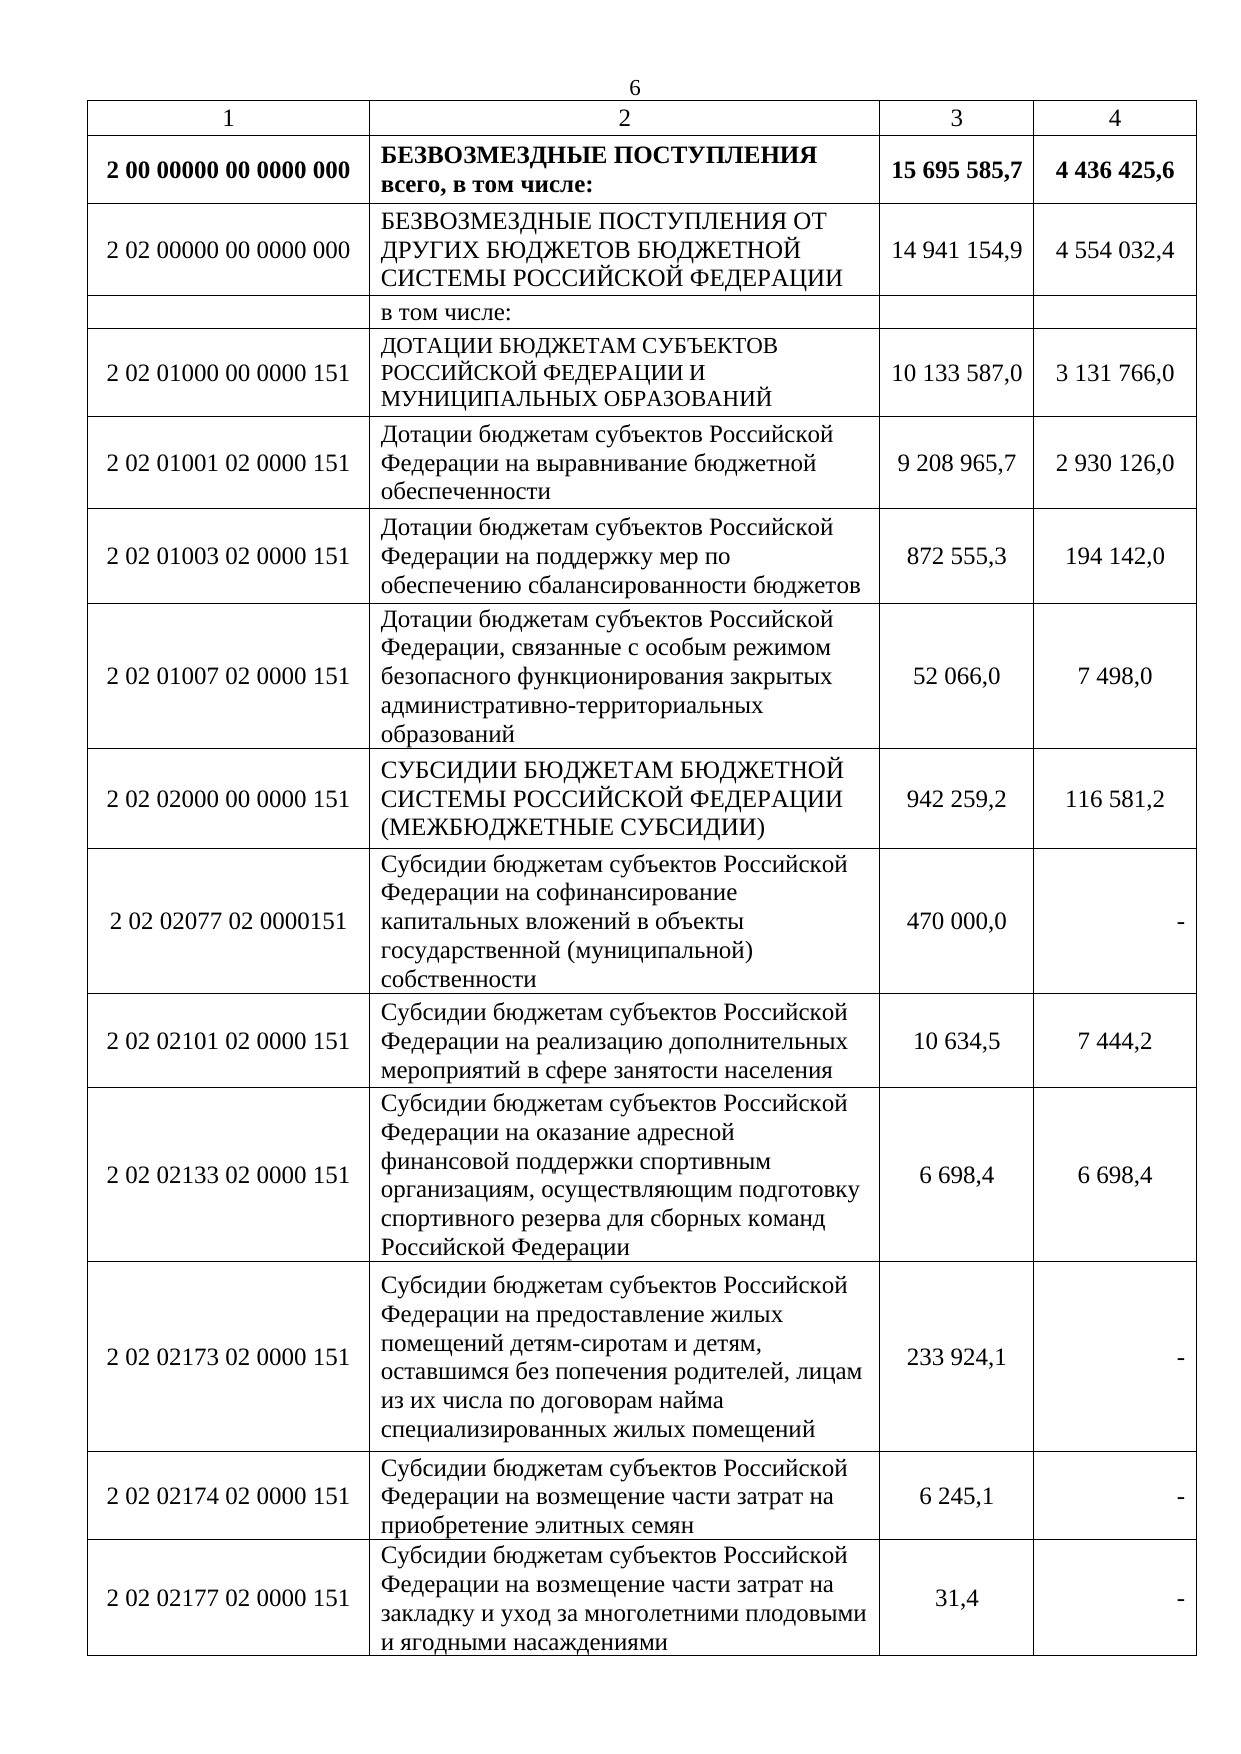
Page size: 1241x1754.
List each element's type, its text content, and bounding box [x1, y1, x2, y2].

table_cell 9 208 965,7 [880, 417, 1033, 508]
table_cell Субсидии бюджетам субъектов Российской Федерации на софинансирование капитальных вложений в объекты государственной (муниципальной) собственности [370, 849, 879, 992]
table_cell 2 02 01007 02 0000 151 [88, 604, 369, 747]
table_cell 10 634,5 [880, 994, 1033, 1087]
table_cell 14 941 154,9 [880, 204, 1033, 294]
table_cell - [1034, 849, 1196, 992]
table_cell [880, 296, 1033, 327]
table_cell Субсидии бюджетам субъектов Российской Федерации на оказание адресной финансовой поддержки спортивным организациям, осуществляющим подготовку спортивного резерва для сборных команд Российской Федерации [370, 1088, 879, 1261]
table_cell Дотации бюджетам субъектов Российской Федерации на поддержку мер по обеспечению сбалансированности бюджетов [370, 509, 879, 603]
table_header 2 [370, 101, 879, 135]
table_cell 2 930 126,0 [1034, 417, 1196, 508]
table_cell 3 131 766,0 [1034, 329, 1196, 416]
table_cell 2 00 00000 00 0000 000 [88, 136, 369, 203]
table_cell 6 245,1 [880, 1452, 1033, 1539]
table_header 1 [88, 101, 369, 135]
table_cell Субсидии бюджетам субъектов Российской Федерации на реализацию дополнительных мероприятий в сфере занятости населения [370, 994, 879, 1087]
table_cell 7 444,2 [1034, 994, 1196, 1087]
table_cell [1034, 296, 1196, 327]
table_cell [88, 296, 369, 327]
table_cell 4 554 032,4 [1034, 204, 1196, 294]
table_cell Субсидии бюджетам субъектов Российской Федерации на возмещение части затрат на закладку и уход за многолетними плодовыми и ягодными насаждениями [370, 1540, 879, 1655]
table_cell 4 436 425,6 [1034, 136, 1196, 203]
table_cell 2 02 01001 02 0000 151 [88, 417, 369, 508]
table_cell 52 066,0 [880, 604, 1033, 747]
table_cell БЕЗВОЗМЕЗДНЫЕ ПОСТУПЛЕНИЯ всего, в том числе: [370, 136, 879, 203]
table_cell Субсидии бюджетам субъектов Российской Федерации на возмещение части затрат на приобретение элитных семян [370, 1452, 879, 1539]
table_cell - [1034, 1540, 1196, 1655]
table_header 4 [1034, 101, 1196, 135]
table_cell Субсидии бюджетам субъектов Российской Федерации на предоставление жилых помещений детям-сиротам и детям, оставшимся без попечения родителей, лицам из их числа по договорам найма специализированных жилых помещений [370, 1262, 879, 1451]
table_cell 2 02 01000 00 0000 151 [88, 329, 369, 416]
table_cell 10 133 587,0 [880, 329, 1033, 416]
table_cell Дотации бюджетам субъектов Российской Федерации на выравнивание бюджетной обеспеченности [370, 417, 879, 508]
table_cell 470 000,0 [880, 849, 1033, 992]
table_cell 2 02 02173 02 0000 151 [88, 1262, 369, 1451]
table_cell 31,4 [880, 1540, 1033, 1655]
table_cell 942 259,2 [880, 749, 1033, 848]
table_cell 15 695 585,7 [880, 136, 1033, 203]
table_cell БЕЗВОЗМЕЗДНЫЕ ПОСТУПЛЕНИЯ ОТ ДРУГИХ БЮДЖЕТОВ БЮДЖЕТНОЙ СИСТЕМЫ РОССИЙСКОЙ ФЕДЕРАЦИИ [370, 204, 879, 294]
table_cell 2 02 02000 00 0000 151 [88, 749, 369, 848]
table_cell 6 698,4 [1034, 1088, 1196, 1261]
table_cell в том числе: [370, 296, 879, 327]
table_header 3 [880, 101, 1033, 135]
table_cell СУБСИДИИ БЮДЖЕТАМ БЮДЖЕТНОЙ СИСТЕМЫ РОССИЙСКОЙ ФЕДЕРАЦИИ (МЕЖБЮДЖЕТНЫЕ СУБСИДИИ) [370, 749, 879, 848]
table_cell 7 498,0 [1034, 604, 1196, 747]
table_cell - [1034, 1262, 1196, 1451]
table_cell 2 02 02101 02 0000 151 [88, 994, 369, 1087]
table_cell 2 02 02174 02 0000 151 [88, 1452, 369, 1539]
table_cell Дотации бюджетам субъектов Российской Федерации, связанные с особым режимом безопасного функционирования закрытых административно-территориальных образований [370, 604, 879, 747]
table_cell 872 555,3 [880, 509, 1033, 603]
table_cell 194 142,0 [1034, 509, 1196, 603]
table_cell 2 02 00000 00 0000 000 [88, 204, 369, 294]
table_cell 2 02 02177 02 0000 151 [88, 1540, 369, 1655]
table_cell 2 02 02077 02 0000151 [88, 849, 369, 992]
table_cell 233 924,1 [880, 1262, 1033, 1451]
table_cell 2 02 01003 02 0000 151 [88, 509, 369, 603]
table_cell ДОТАЦИИ БЮДЖЕТАМ СУБЪЕКТОВ РОССИЙСКОЙ ФЕДЕРАЦИИ И МУНИЦИПАЛЬНЫХ ОБРАЗОВАНИЙ [370, 329, 879, 416]
table_cell 2 02 02133 02 0000 151 [88, 1088, 369, 1261]
table_cell - [1034, 1452, 1196, 1539]
table_cell 6 698,4 [880, 1088, 1033, 1261]
table_cell 116 581,2 [1034, 749, 1196, 848]
